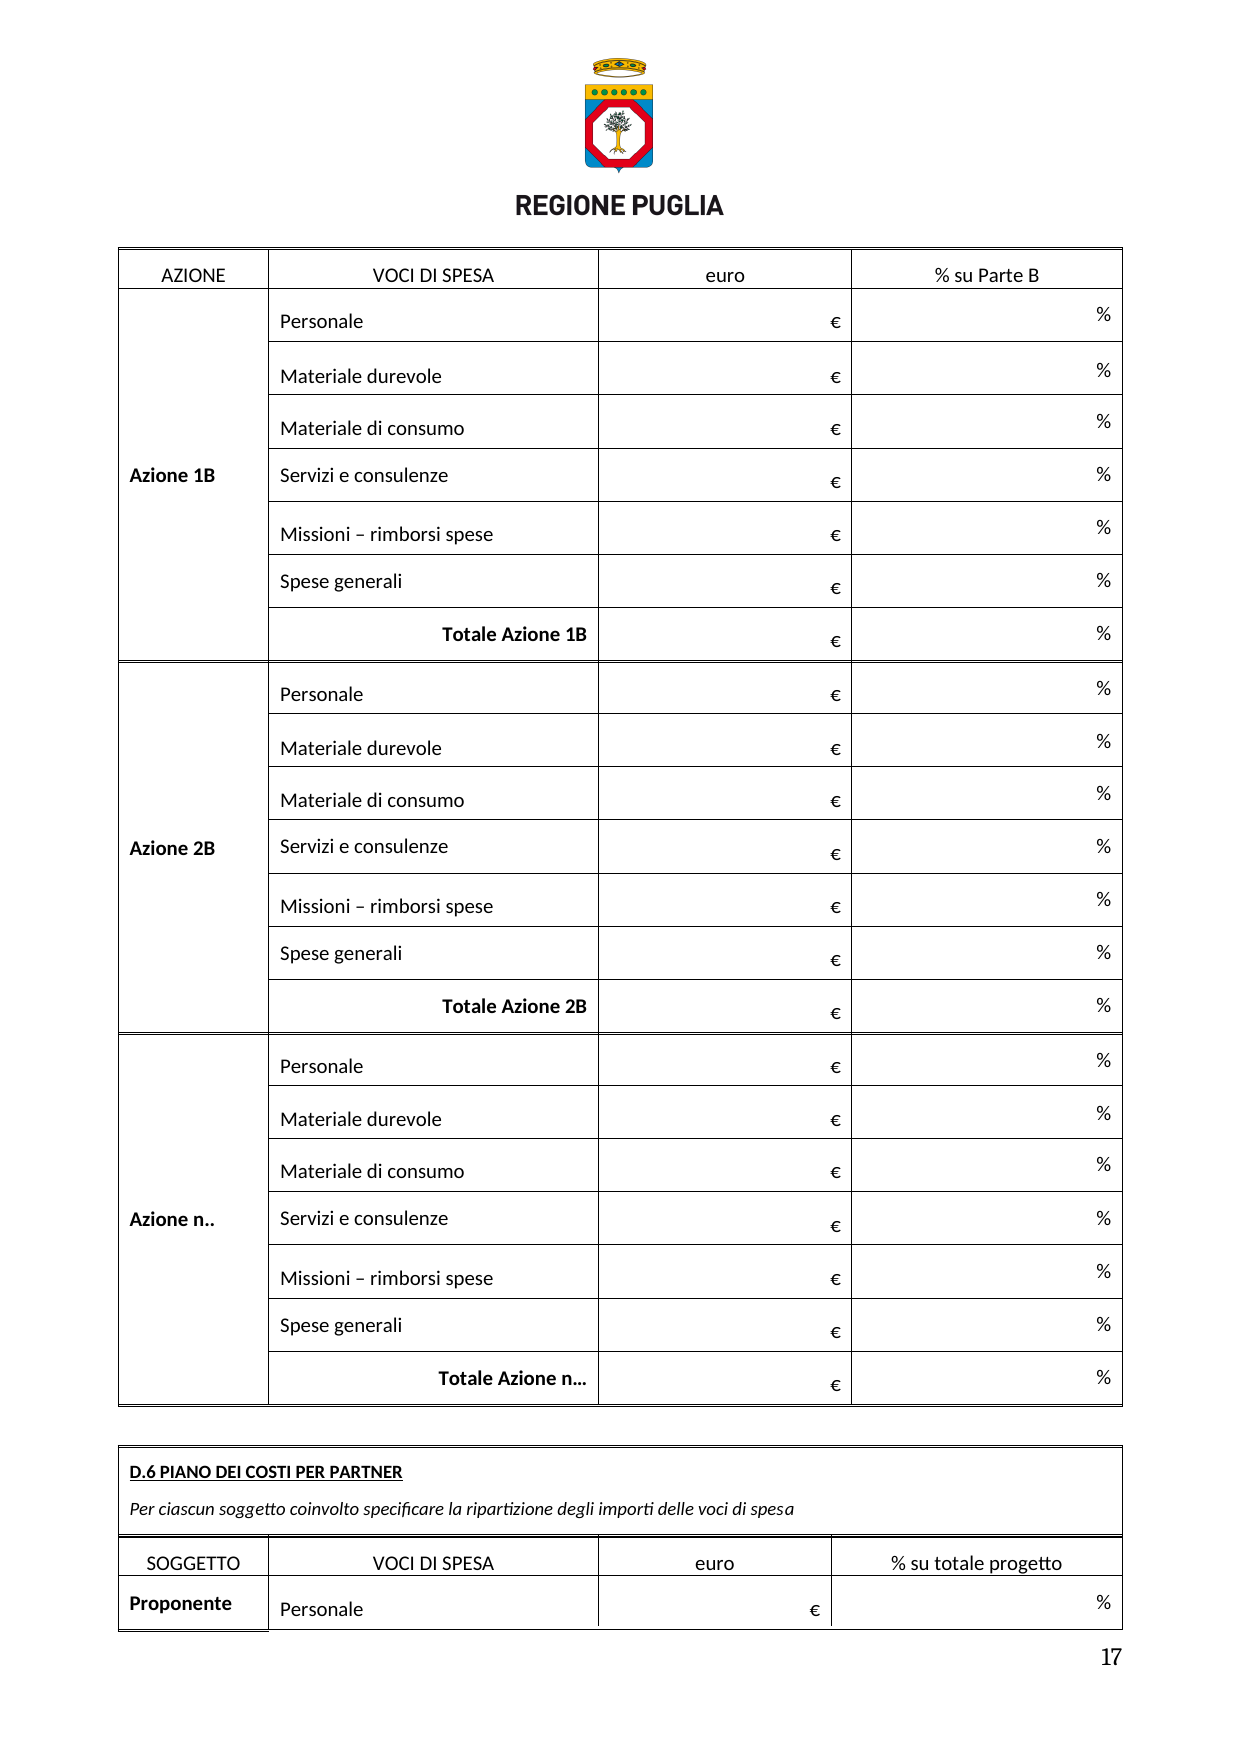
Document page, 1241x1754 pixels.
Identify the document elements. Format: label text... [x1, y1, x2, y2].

table_cell € [599, 1352, 851, 1404]
table_cell % [852, 342, 1122, 394]
table_cell % su Parte B [852, 250, 1122, 288]
table_cell Materiale durevole [269, 1086, 598, 1138]
table_cell % [852, 820, 1122, 872]
table_cell € [599, 289, 851, 341]
table_cell Azione 1B [119, 289, 268, 660]
table_cell % [852, 663, 1122, 713]
table_cell Personale [269, 1576, 598, 1628]
table_cell euro [599, 250, 851, 288]
table_cell % [852, 395, 1122, 447]
table_cell % [852, 1086, 1122, 1138]
table_header D.6 PIANO DEI COSTI PER PARTNER [119, 1448, 1122, 1496]
table_cell Personale [269, 663, 598, 713]
table_cell Materiale di consumo [269, 767, 598, 819]
table_cell Servizi e consulenze [269, 820, 598, 872]
table_cell € [599, 1139, 851, 1191]
table_cell Personale [269, 289, 598, 341]
table_cell % [852, 1192, 1122, 1244]
table_cell AZIONE [119, 250, 268, 288]
table_cell VOCI DI SPESA [269, 1538, 598, 1575]
table_cell Materiale di consumo [269, 395, 598, 447]
table_cell € [599, 1299, 851, 1351]
table_cell Servizi e consulenze [269, 1192, 598, 1244]
table_cell Totale Azione 2B [269, 980, 598, 1032]
table_cell Materiale di consumo [269, 1139, 598, 1191]
table_cell € [599, 502, 851, 554]
table_cell % [852, 502, 1122, 554]
table_cell % [852, 980, 1122, 1032]
table_cell € [598, 1576, 831, 1628]
table_cell Spese generali [269, 1299, 598, 1351]
table_cell Materiale durevole [269, 342, 598, 394]
table_cell Azione 2B [119, 663, 268, 1032]
table_cell SOGGETTO [119, 1538, 268, 1575]
table_cell % [852, 1299, 1122, 1351]
table_cell Missioni – rimborsi spese [269, 874, 598, 926]
table_cell € [599, 820, 851, 872]
table_cell % [852, 1352, 1122, 1404]
table_cell Per ciascun soggetto coinvolto specificare la ripartizione degli importi delle voci di spesa [119, 1498, 1122, 1534]
table_cell Servizi e consulenze [269, 449, 598, 501]
table_cell % [852, 767, 1122, 819]
table_cell Azione n.. [119, 1035, 268, 1404]
table_cell euro [599, 1538, 831, 1575]
table_cell Spese generali [269, 555, 598, 607]
table_cell % [852, 874, 1122, 926]
table_cell Missioni – rimborsi spese [269, 1245, 598, 1297]
table_cell € [599, 608, 851, 660]
table_cell % [852, 289, 1122, 341]
table_cell € [599, 714, 851, 766]
table_cell % [831, 1576, 1122, 1628]
table_cell Totale Azione 1B [269, 608, 598, 660]
table_cell € [599, 1245, 851, 1297]
table_cell % [852, 927, 1122, 979]
table_cell € [599, 767, 851, 819]
table_cell % [852, 1139, 1122, 1191]
table_cell € [599, 395, 851, 447]
table_cell Personale [269, 1035, 598, 1085]
table_cell % [852, 555, 1122, 607]
table_cell € [599, 555, 851, 607]
table_cell % [852, 1245, 1122, 1297]
table_cell € [599, 874, 851, 926]
table_cell € [599, 342, 851, 394]
table_cell Proponente [119, 1576, 268, 1628]
table_cell € [599, 927, 851, 979]
table_cell % su totale progetto [832, 1538, 1122, 1575]
table_cell % [852, 1035, 1122, 1085]
table_cell € [599, 1035, 851, 1085]
table_cell Totale Azione n… [269, 1352, 598, 1404]
table_cell Spese generali [269, 927, 598, 979]
table_cell € [599, 1192, 851, 1244]
table_cell Missioni – rimborsi spese [269, 502, 598, 554]
table_cell Materiale durevole [269, 714, 598, 766]
table_cell % [852, 608, 1122, 660]
picture [513, 53, 727, 219]
table_cell VOCI DI SPESA [269, 250, 598, 288]
table_cell € [599, 980, 851, 1032]
table_cell % [852, 449, 1122, 501]
table_cell % [852, 714, 1122, 766]
table_cell € [599, 1086, 851, 1138]
table_cell € [599, 449, 851, 501]
table_cell € [599, 663, 851, 713]
